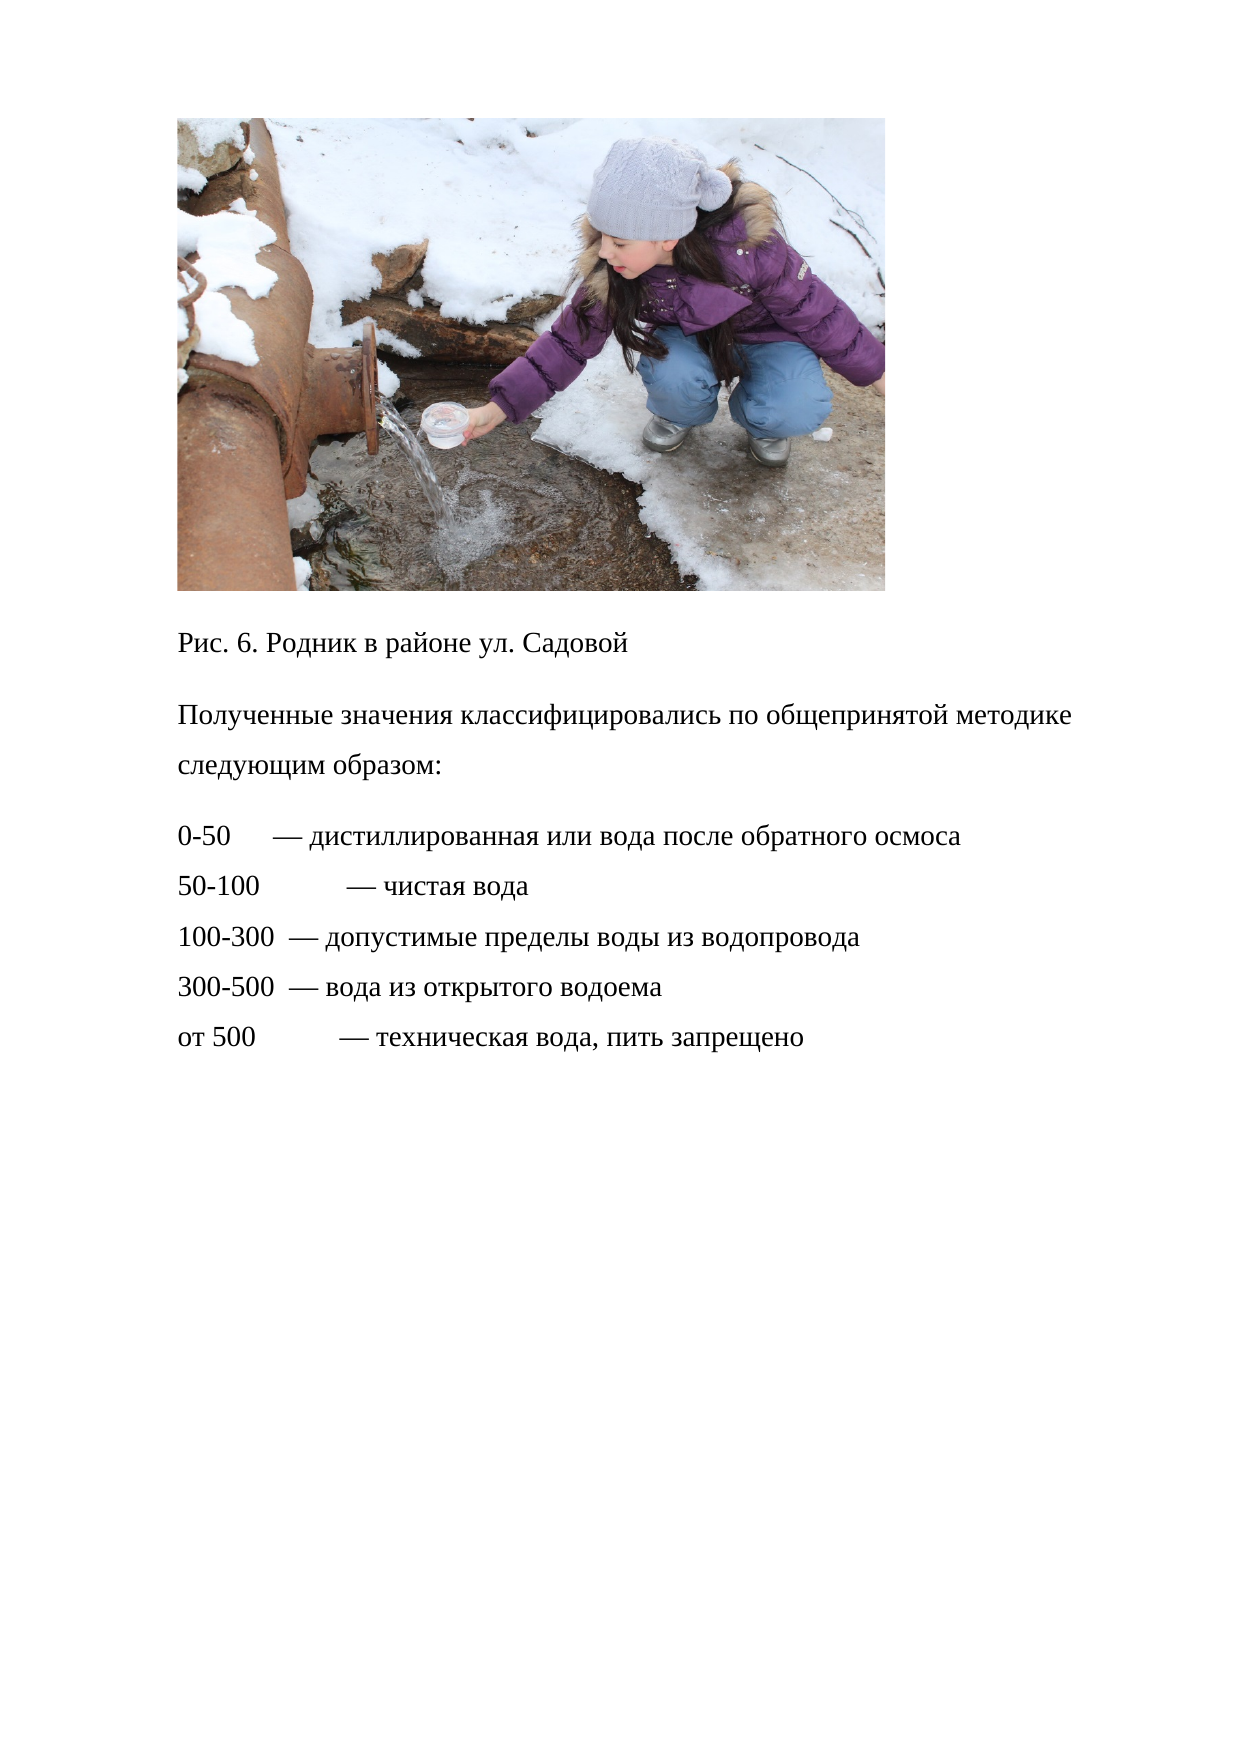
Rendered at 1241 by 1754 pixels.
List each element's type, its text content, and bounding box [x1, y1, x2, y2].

text 0-50 — дистиллированная или вода после обратного осмоса 50-100 — чистая вода 100-300 — допустимые пределы воды из водопровода 300-500 — вода из открытого водоема от 500 — техническая вода, пить запрещено [177, 818, 1152, 1053]
text Рис. 6. Родник в районе ул. Садовой [177, 626, 1152, 659]
picture [177, 118, 886, 591]
text Полученные значения классифицировались по общепринятой методике следующим образом: [177, 697, 1152, 781]
